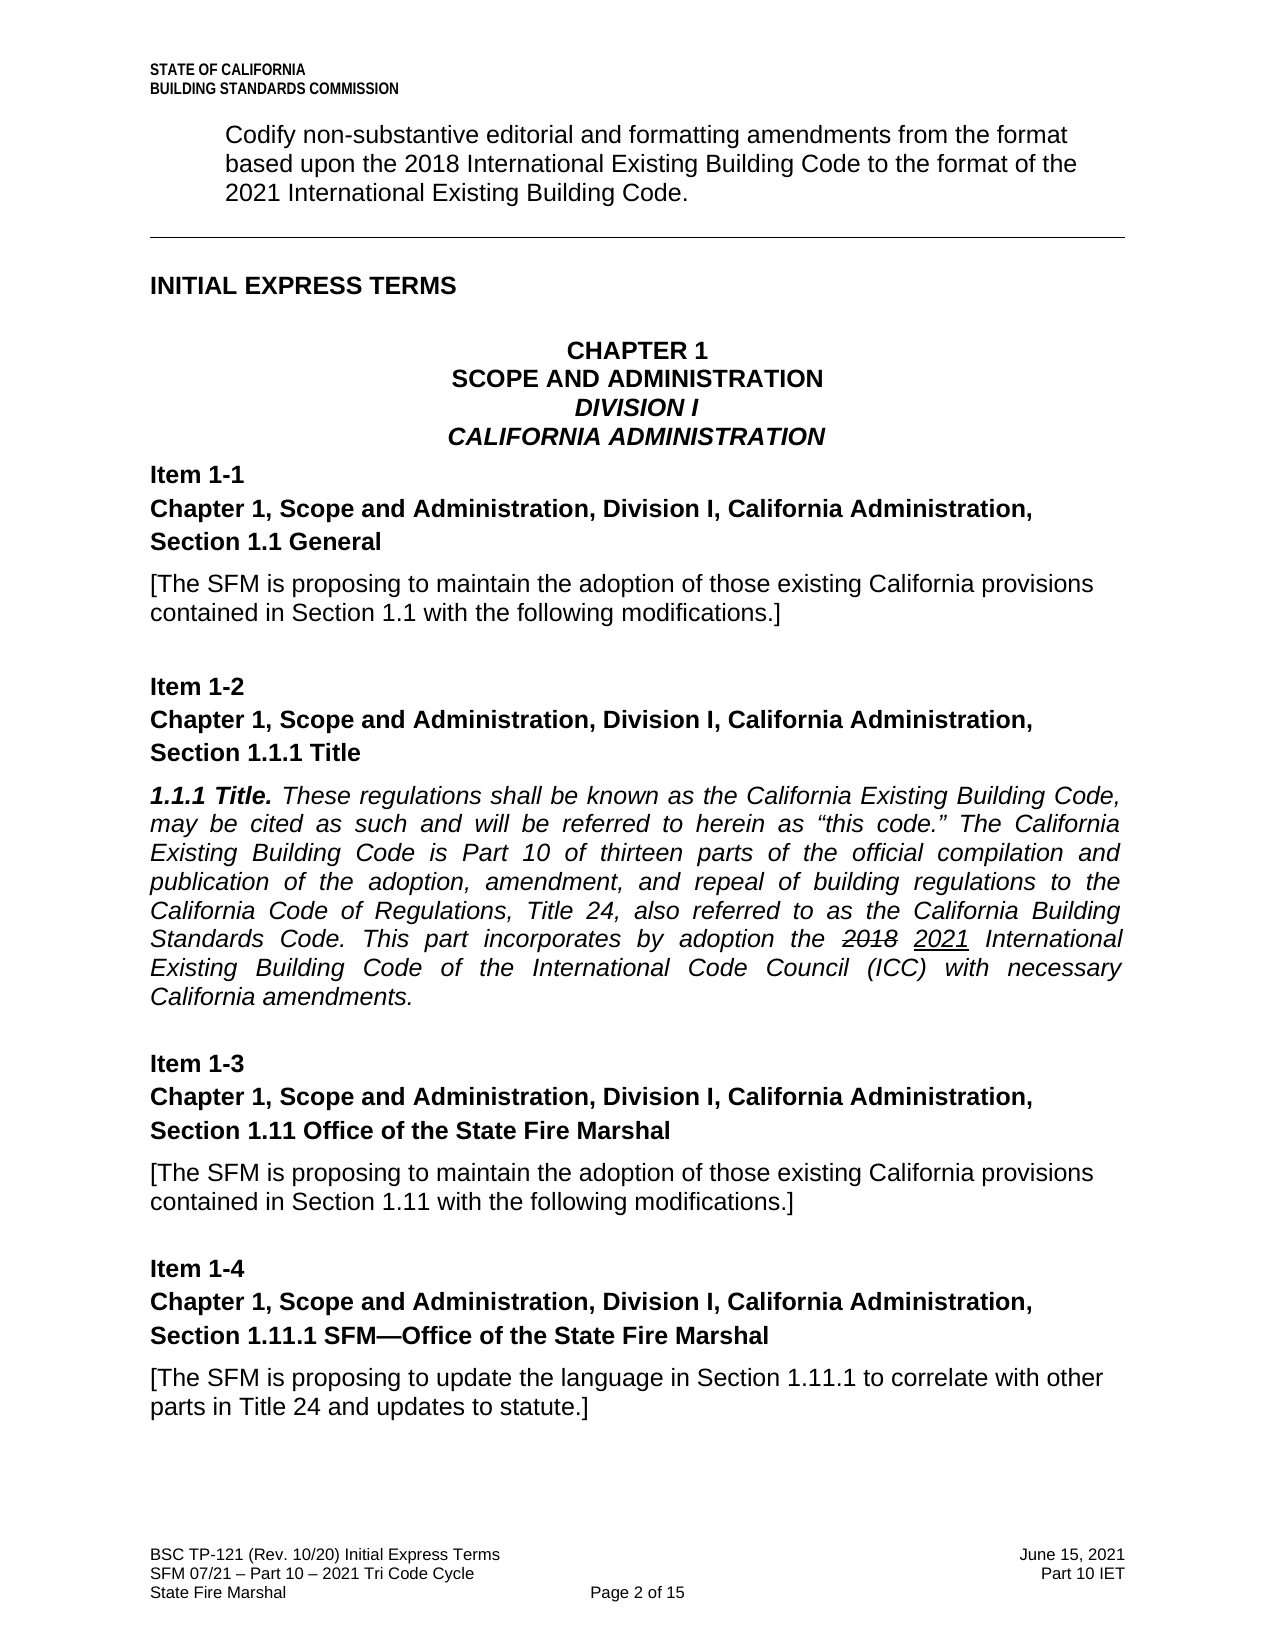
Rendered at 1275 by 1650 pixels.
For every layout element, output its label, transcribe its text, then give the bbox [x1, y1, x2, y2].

subtitle Item 1-3 Chapter 1, Scope and Administration, Division I, California Administration, Section 1.11 Office of the State Fire Marshal [150, 1046, 1125, 1146]
text DIVISION I [150, 393, 1125, 422]
subtitle Item 1-4 Chapter 1, Scope and Administration, Division I, California Administration, Section 1.11.1 SFM—Office of the State Fire Marshal [150, 1251, 1125, 1351]
text [The SFM is proposing to update the language in Section 1.11.1 to correlate with other parts in Title 24 and updates to statute.] [150, 1363, 1125, 1421]
text CALIFORNIA ADMINISTRATION [150, 422, 1125, 451]
text Codify non-substantive editorial and formatting amendments from the format based upon the 2018 International Existing Building Code to the format of the 2021 International Existing Building Code. [225, 120, 1125, 206]
text [The SFM is proposing to maintain the adoption of those existing California provisions contained in Section 1.11 with the following modifications.] [150, 1158, 1125, 1216]
text [The SFM is proposing to maintain the adoption of those existing California provisions contained in Section 1.1 with the following modifications.] [150, 569, 1125, 627]
subtitle INITIAL EXPRESS TERMS [150, 267, 1125, 301]
text SCOPE AND ADMINISTRATION [150, 364, 1125, 393]
text 1.1.1 Title. These regulations shall be known as the California Existing Building Code, may be cited as such and will be referred to herein as “this code.” The California Existing Building Code is Part 10 of thirteen parts of the official compilation and publication of the adoption, amendment, and repeal of building regulations to the California Code of Regulations, Title 24, also referred to as the California Building Standards Code. This part incorporates by adoption the 2018 2021 International Existing Building Code of the International Code Council (ICC) with necessary California amendments. [150, 781, 1125, 1011]
text CHAPTER 1 [150, 336, 1125, 364]
subtitle Item 1-2 Chapter 1, Scope and Administration, Division I, California Administration, Section 1.1.1 Title [150, 668, 1125, 768]
subtitle Item 1-1 Chapter 1, Scope and Administration, Division I, California Administration, Section 1.1 General [150, 457, 1125, 557]
